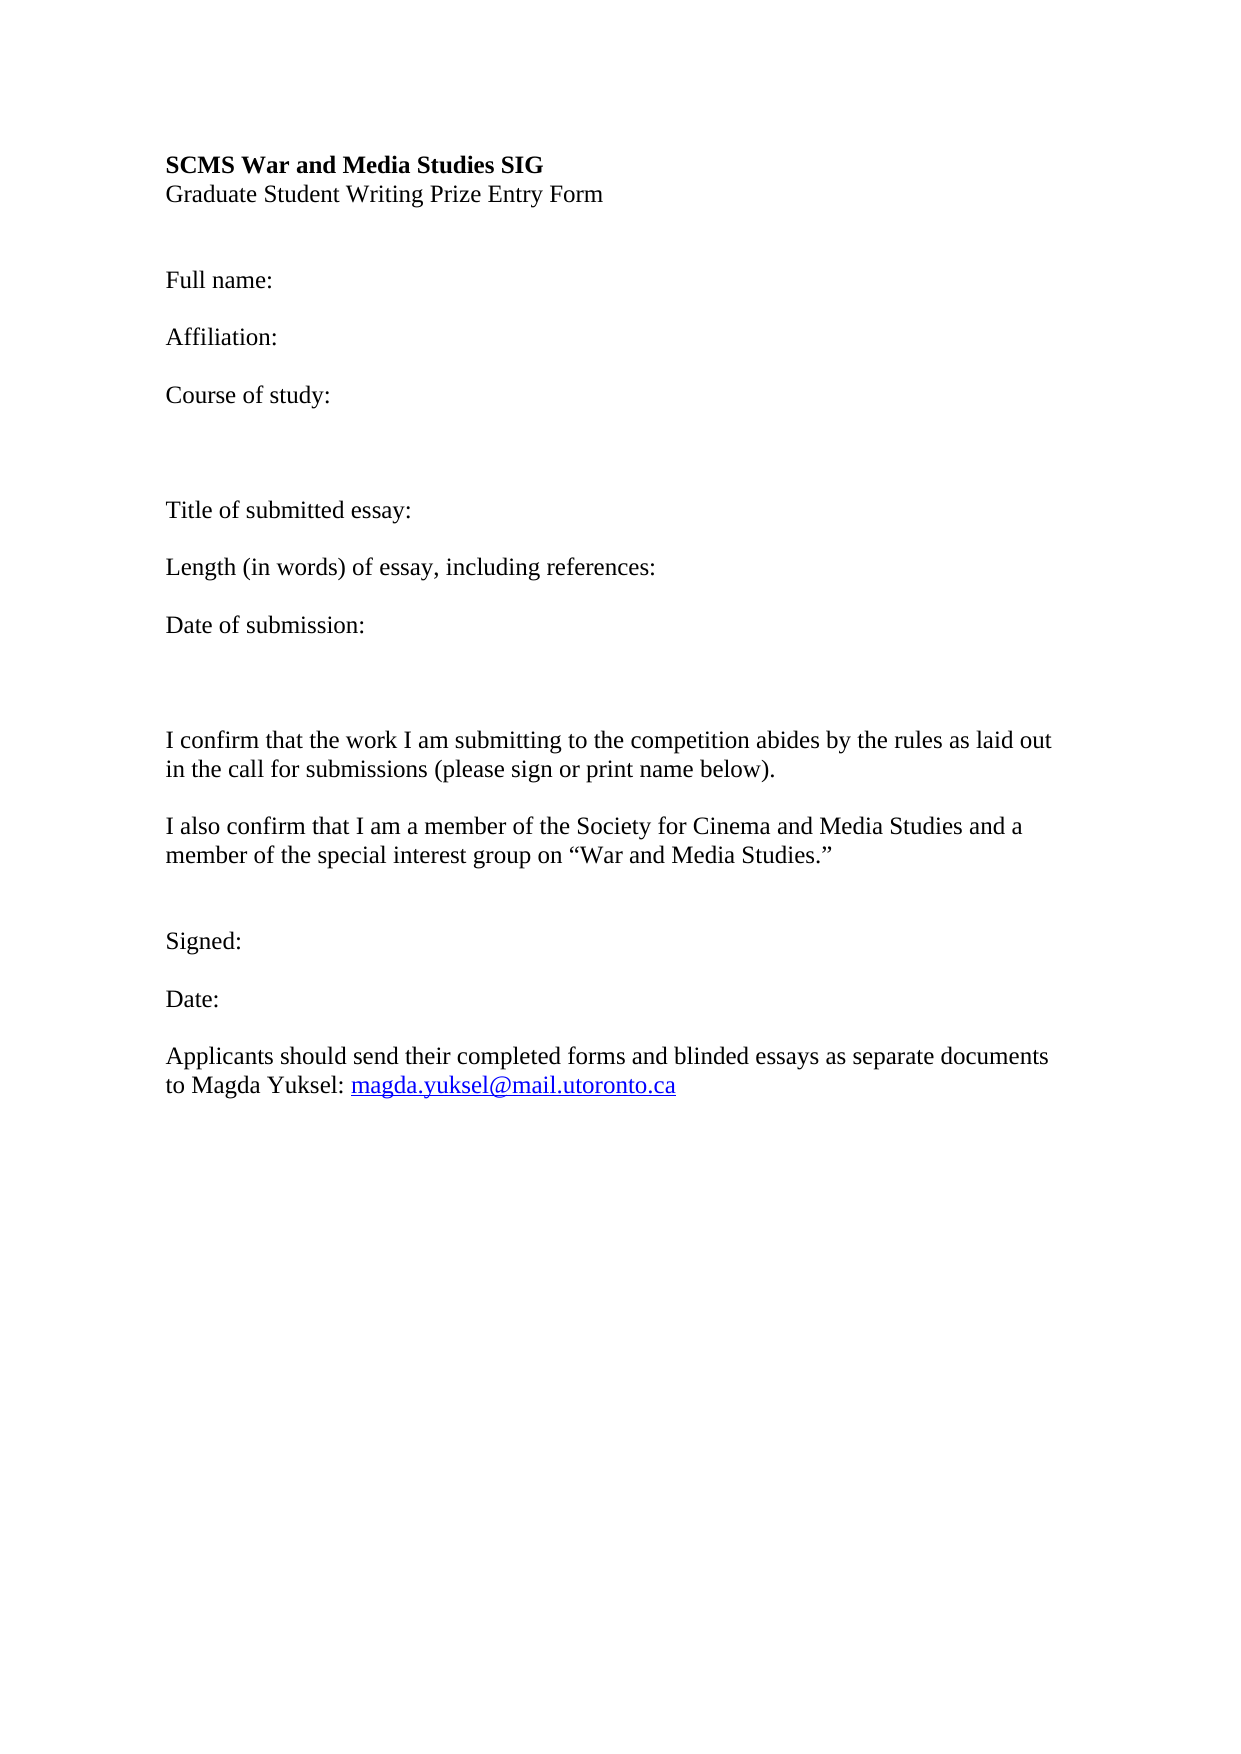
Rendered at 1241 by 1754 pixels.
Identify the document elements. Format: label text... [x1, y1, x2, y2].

text I also confirm that I am a member of the Society for Cinema and Media Studies and a member of the special interest group on “War and Media Studies.” [165, 811, 1063, 869]
text Course of study: [165, 380, 1063, 409]
text Signed: [165, 926, 1063, 955]
text Graduate Student Writing Prize Entry Form [165, 179, 1063, 207]
text Affiliation: [165, 322, 1063, 351]
text Length (in words) of essay, including references: [165, 552, 1063, 581]
text Full name: [165, 265, 1063, 294]
text Applicants should send their completed forms and blinded essays as separate documents to Magda Yuksel: magda.yuksel@mail.utoronto.ca [165, 1041, 1063, 1099]
text Date: [165, 984, 1063, 1012]
text Title of submitted essay: [165, 495, 1063, 524]
text SCMS War and Media Studies SIG [165, 150, 1063, 179]
text I confirm that the work I am submitting to the competition abides by the rules as laid out in the call for submissions (please sign or print name below). [165, 725, 1063, 782]
text Date of submission: [165, 610, 1063, 639]
